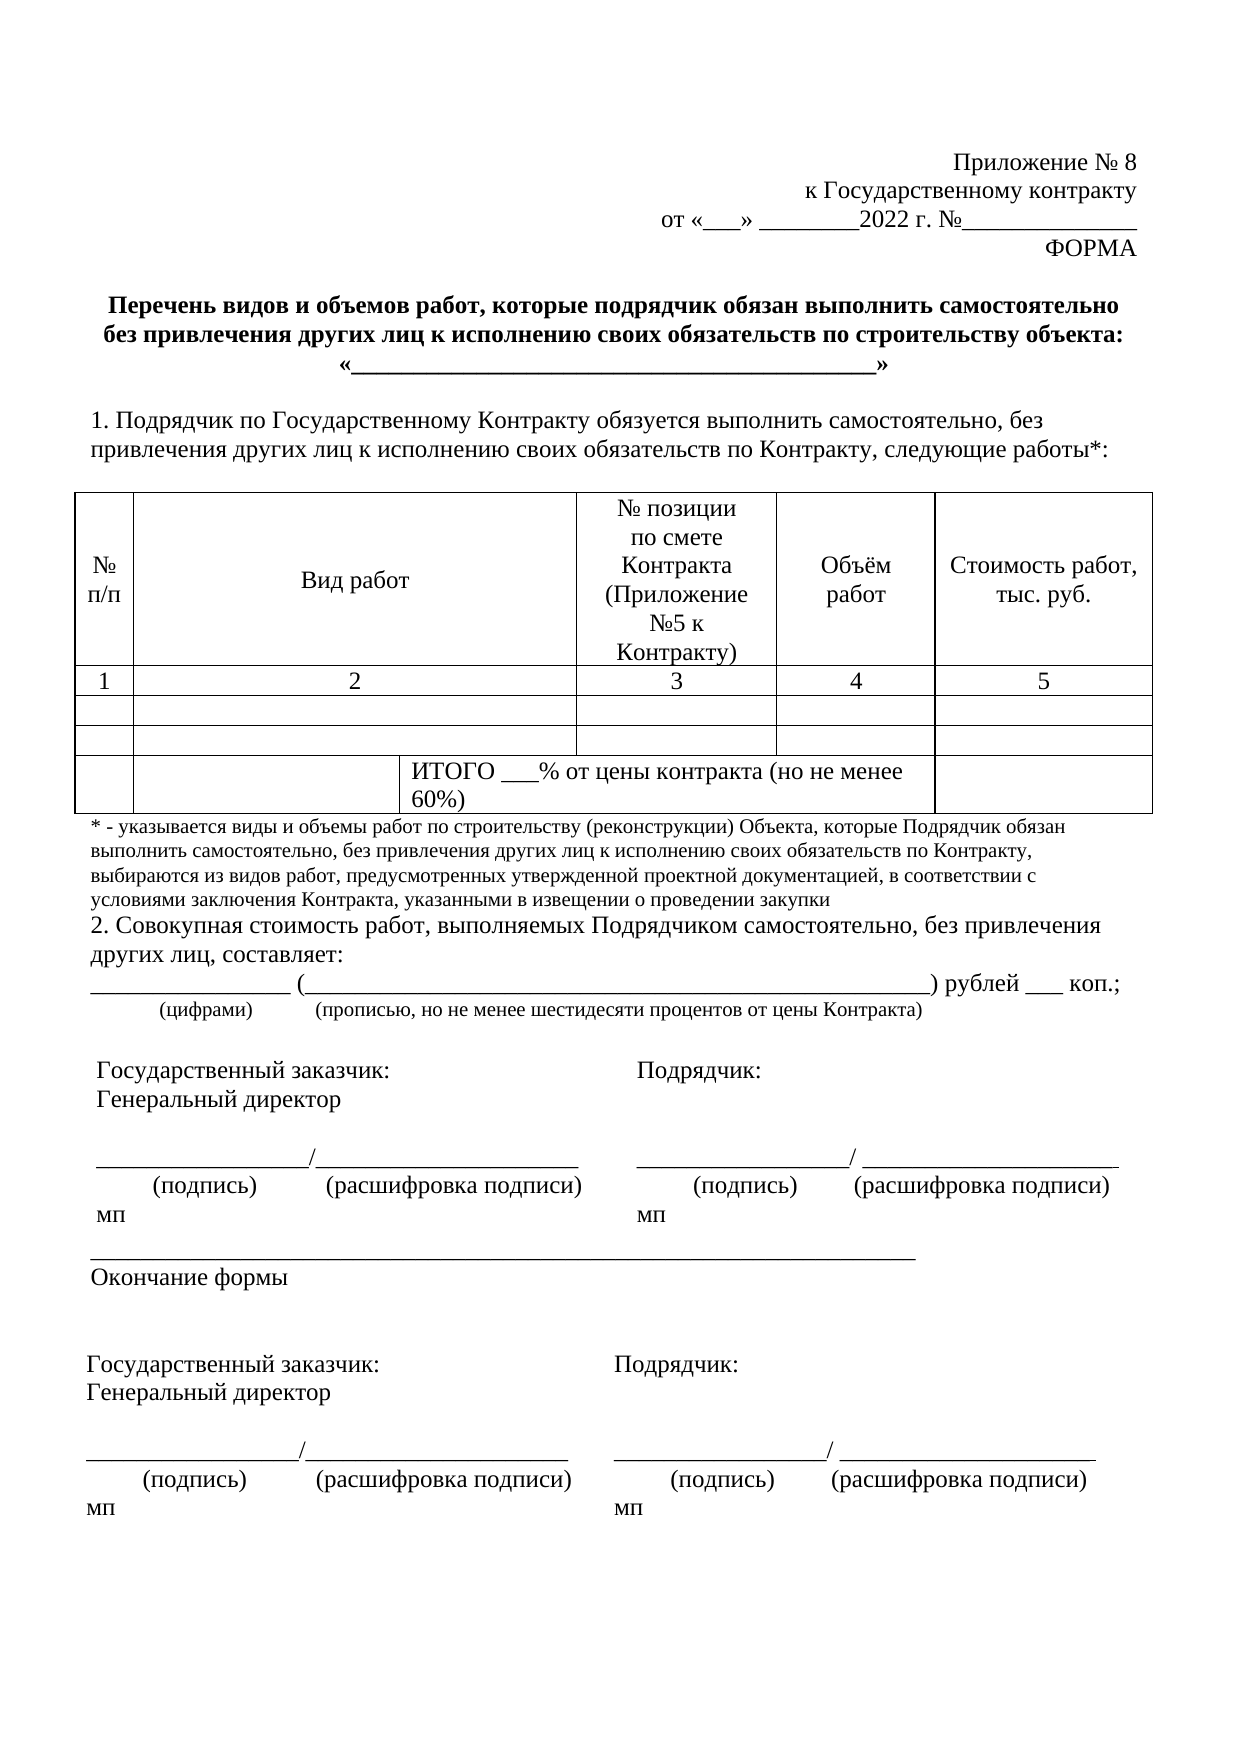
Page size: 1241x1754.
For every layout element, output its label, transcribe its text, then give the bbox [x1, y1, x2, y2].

text ________________ (__________________________________________________) рублей ___ коп.; [90, 968, 1137, 997]
table_cell [76, 756, 133, 813]
table_cell 2 [134, 666, 576, 695]
table_cell 3 [577, 666, 776, 695]
table_cell [76, 696, 133, 725]
text * - указывается виды и объемы работ по строительству (реконструкции) Объекта, которые Подрядчик обязан выполнить самостоятельно, без привлечения других лиц к исполнению своих обязательств по Контракту, выбираются из видов работ, предусмотренных утвержденной проектной документацией, в соответствии с условиями заключения Контракта, указанными в извещении о проведении закупки [90, 814, 1137, 911]
table_cell [134, 756, 399, 813]
table_cell [134, 696, 576, 725]
table_cell [577, 696, 776, 725]
table_header Стоимость работ, тыс. руб. [936, 493, 1152, 665]
table_header Объём работ [777, 493, 934, 665]
table_cell [577, 726, 776, 755]
table_header Государственный заказчик: Генеральный директор _________________/_____________________ (подпись) (расшифровка подписи) мп [75, 1349, 603, 1521]
table_cell ИТОГО ___% от цены контракта (но не менее 60%) [400, 756, 934, 813]
text Окончание формы [90, 1262, 1137, 1291]
table_header Вид работ [134, 493, 576, 665]
table_cell [76, 726, 133, 755]
table_cell [777, 696, 934, 725]
table_cell [936, 756, 1152, 813]
table_cell [777, 726, 934, 755]
table_header Государственный заказчик: Генеральный директор _________________/_____________________ (подпись) (расшифровка подписи) мп [90, 1050, 631, 1234]
table_cell 4 [777, 666, 934, 695]
text 2. Совокупная стоимость работ, выполняемых Подрядчиком самостоятельно, без привлечения других лиц, составляет: [90, 911, 1137, 968]
table_header № позиции по смете Контракта (Приложение №5 к Контракту) [577, 493, 776, 665]
text Приложение № 8 [90, 147, 1137, 176]
table_header Подрядчик: _________________/ ____________________ (подпись) (расшифровка подписи) мп [631, 1050, 1153, 1234]
text 1. Подрядчик по Государственному Контракту обязуется выполнить самостоятельно, без привлечения других лиц к исполнению своих обязательств по Контракту, следующие работы*: [90, 406, 1137, 463]
table_header № п/п [76, 493, 133, 665]
table_cell [134, 726, 576, 755]
text ФОРМА [90, 233, 1137, 262]
table_cell 5 [936, 666, 1152, 695]
text __________________________________________________________________ [90, 1234, 1137, 1262]
text (цифрами) (прописью, но не менее шестидесяти процентов от цены Контракта) [90, 997, 1137, 1021]
text к Государственному контракту [90, 176, 1137, 204]
table_cell 1 [76, 666, 133, 695]
text от «___» ________2022 г. №______________ [90, 204, 1137, 233]
text Перечень видов и объемов работ, которые подрядчик обязан выполнить самостоятельно без привлечения других лиц к исполнению своих обязательств по строительству объекта: [90, 291, 1137, 348]
text «__________________________________________» [90, 348, 1137, 377]
table_cell [936, 696, 1152, 725]
table_cell [936, 726, 1152, 755]
table_header Подрядчик: _________________/ ____________________ (подпись) (расшифровка подписи) мп [603, 1349, 1153, 1521]
